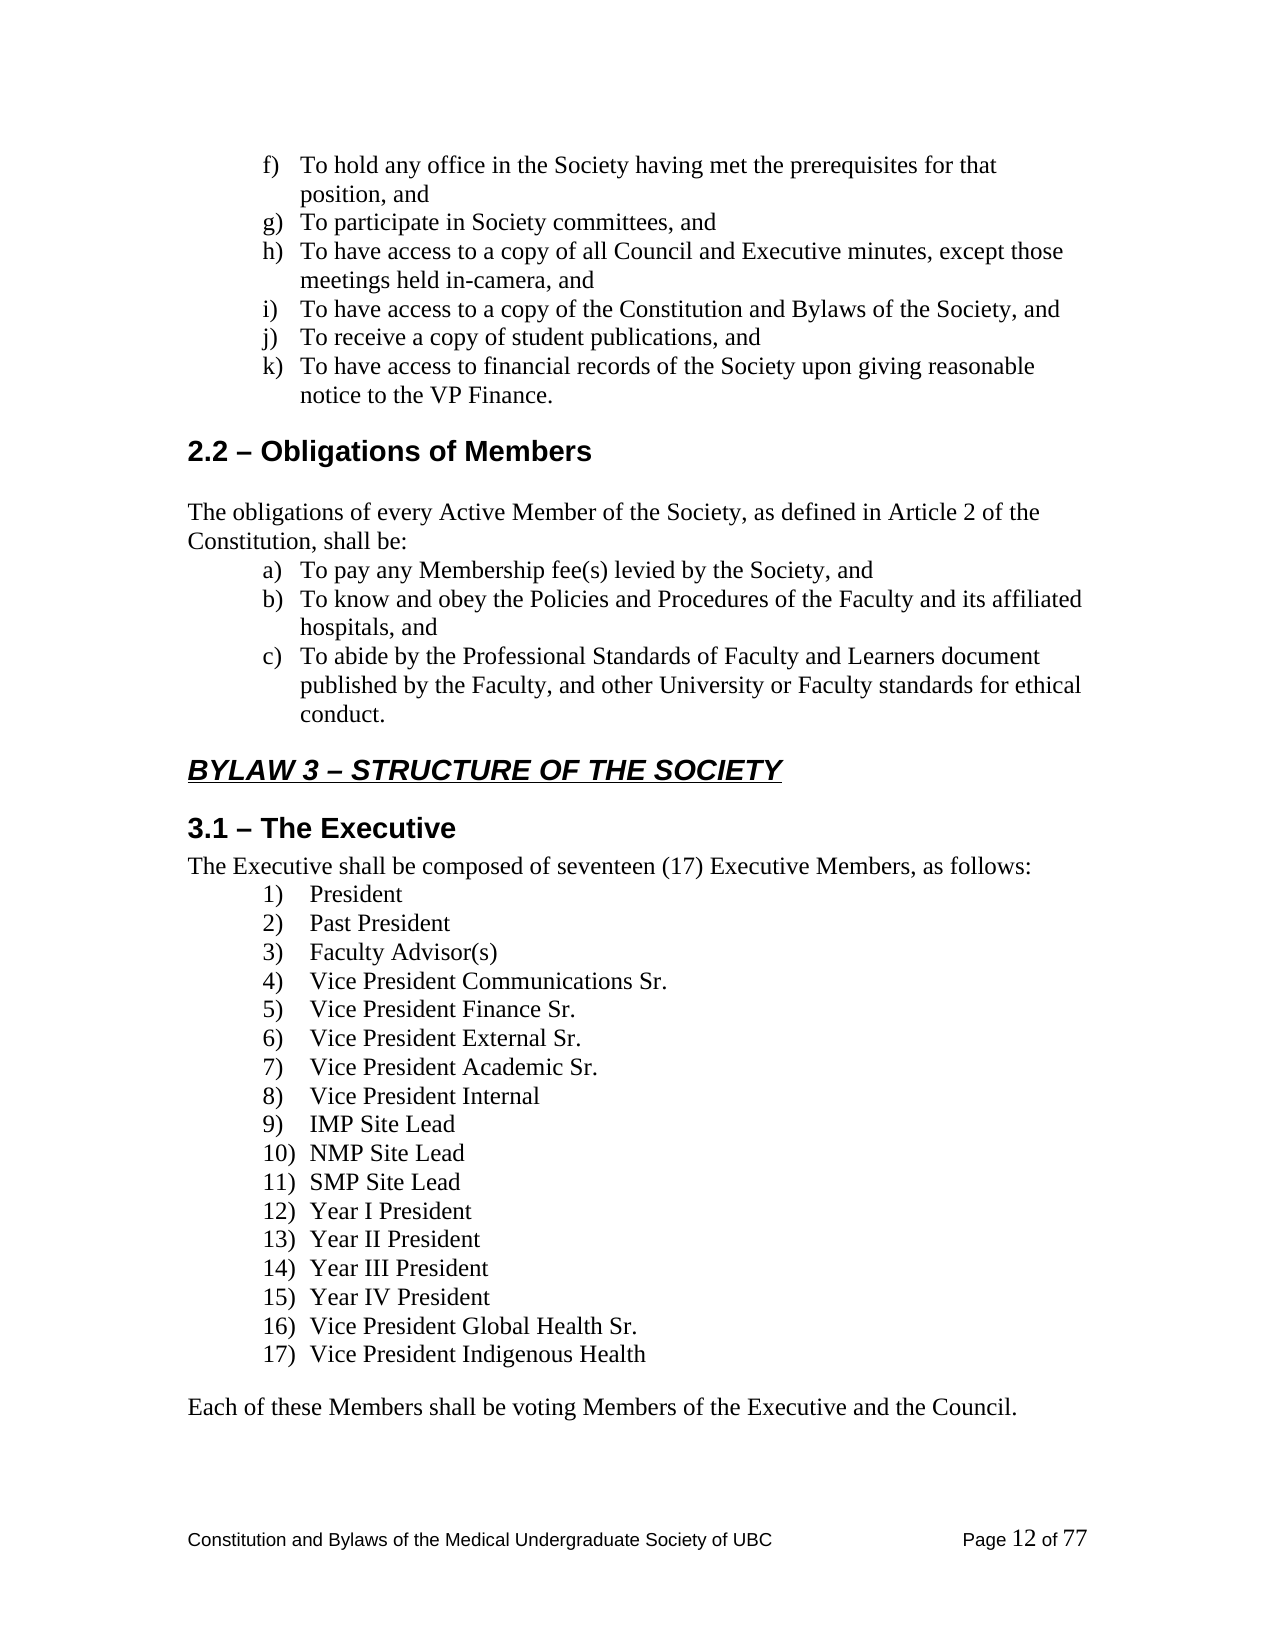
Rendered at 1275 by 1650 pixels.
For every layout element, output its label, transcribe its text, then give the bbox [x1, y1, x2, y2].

list To know and obey the Policies and Procedures of the Faculty and its affiliated hospitals, and [262, 584, 1087, 641]
list IMP Site Lead [262, 1109, 1087, 1138]
subtitle BYLAW 3 – STRUCTURE OF THE SOCIETY [187, 752, 1087, 786]
list To pay any Membership fee(s) levied by the Society, and [262, 555, 1087, 584]
list Vice President Global Health Sr. [262, 1311, 1087, 1339]
list Vice President Finance Sr. [262, 994, 1087, 1023]
list To have access to a copy of all Council and Executive minutes, except those meetings held in-camera, and [262, 236, 1087, 294]
list To abide by the Professional Standards of Faculty and Learners document published by the Faculty, and other University or Faculty standards for ethical conduct. [262, 641, 1087, 727]
list SMP Site Lead [262, 1167, 1087, 1196]
list Year III President [262, 1253, 1087, 1282]
list Vice President Indigenous Health [262, 1339, 1087, 1368]
list Vice President Communications Sr. [262, 966, 1087, 994]
text Each of these Members shall be voting Members of the Executive and the Council. [187, 1392, 1087, 1421]
subtitle 2.2 – Obligations of Members [187, 434, 1087, 467]
list Year I President [262, 1196, 1087, 1224]
list Faculty Advisor(s) [262, 937, 1087, 966]
list Vice President Internal [262, 1081, 1087, 1109]
list NMP Site Lead [262, 1138, 1087, 1167]
list To have access to a copy of the Constitution and Bylaws of the Society, and [262, 294, 1087, 322]
list Year IV President [262, 1282, 1087, 1311]
text The Executive shall be composed of seventeen (17) Executive Members, as follows: [187, 851, 1087, 879]
list Past President [262, 908, 1087, 937]
list President [262, 879, 1087, 908]
list To have access to financial records of the Society upon giving reasonable notice to the VP Finance. [262, 351, 1087, 409]
list Year II President [262, 1224, 1087, 1253]
text The obligations of every Active Member of the Society, as defined in Article 2 of the Constitution, shall be: [187, 497, 1087, 555]
list To participate in Society committees, and [262, 207, 1087, 236]
list To hold any office in the Society having met the prerequisites for that position, and [262, 150, 1087, 207]
subtitle 3.1 – The Executive [187, 811, 1087, 844]
list To receive a copy of student publications, and [262, 322, 1087, 351]
list Vice President External Sr. [262, 1023, 1087, 1052]
list Vice President Academic Sr. [262, 1052, 1087, 1081]
